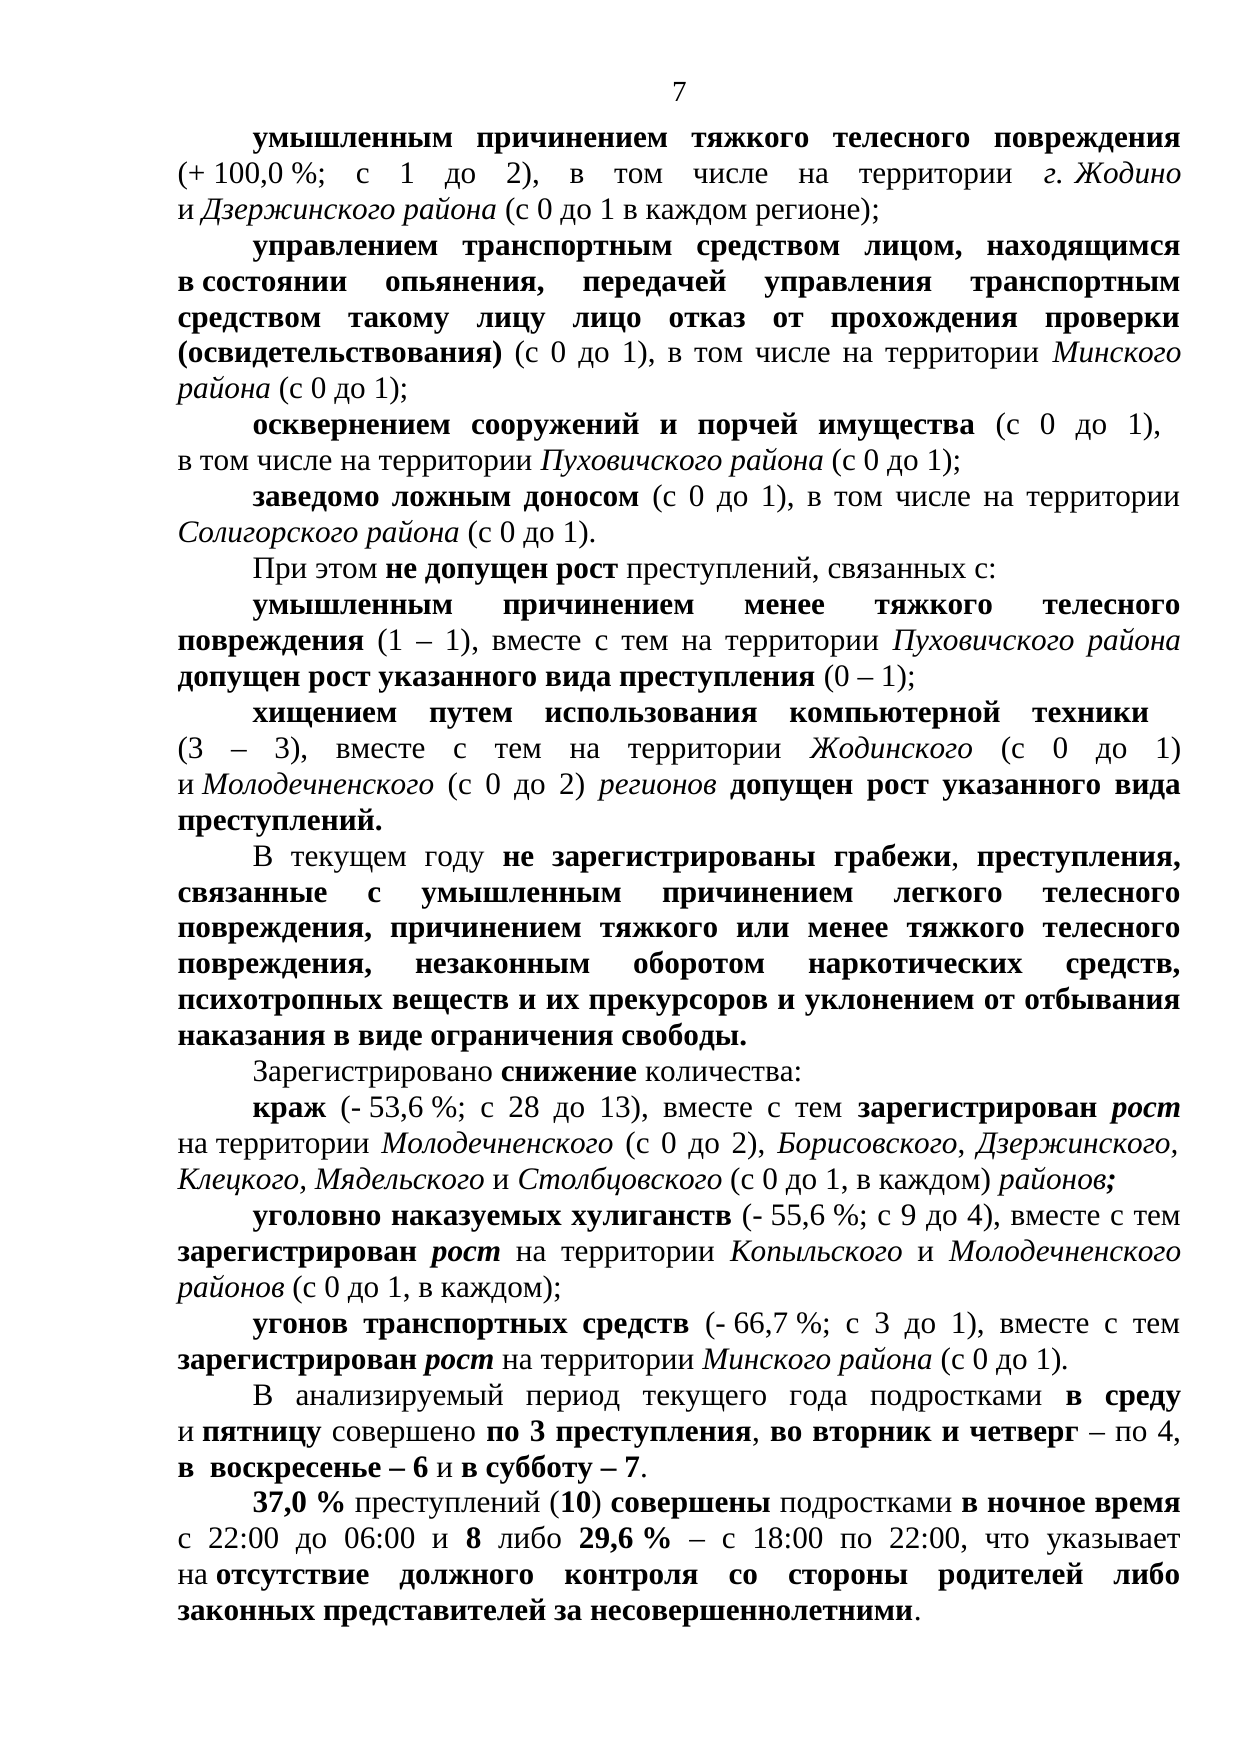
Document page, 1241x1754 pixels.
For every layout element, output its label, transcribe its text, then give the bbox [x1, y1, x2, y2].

text умышленным причинением тяжкого телесного повреждения (+ 100,0 %; с 1 до 2), в том числе на территории г. Жодино и Дзержинского района (с 0 до 1 в каждом регионе); [177, 118, 1181, 226]
text В текущем году не зарегистрированы грабежи, преступления, связанные с умышленным причинением легкого телесного повреждения, причинением тяжкого или менее тяжкого телесного повреждения, незаконным оборотом наркотических средств, психотропных веществ и их прекурсоров и уклонением от отбывания наказания в виде ограничения свободы. [177, 837, 1181, 1052]
text умышленным причинением менее тяжкого телесного повреждения (1 – 1), вместе с тем на территории Пуховичского района допущен рост указанного вида преступления (0 – 1); [177, 585, 1181, 693]
text управлением транспортным средством лицом, находящимся в состоянии опьянения, передачей управления транспортным средством такому лицу лицо отказ от прохождения проверки (освидетельствования) (с 0 до 1), в том числе на территории Минского района (с 0 до 1); [177, 226, 1181, 406]
text угонов транспортных средств (- 66,7 %; с 3 до 1), вместе с тем зарегистрирован рост на территории Минского района (с 0 до 1). [177, 1304, 1181, 1376]
text осквернением сооружений и порчей имущества (с 0 до 1), в том числе на территории Пуховичского района (с 0 до 1); [177, 406, 1181, 477]
text При этом не допущен рост преступлений, связанных с: [177, 549, 1181, 585]
text краж (- 53,6 %; с 28 до 13), вместе с тем зарегистрирован рост на территории Молодечненского (с 0 до 2), Борисовского, Дзержинского, Клецкого, Мядельского и Столбцовского (с 0 до 1, в каждом) районов; [177, 1088, 1181, 1196]
text заведомо ложным доносом (с 0 до 1), в том числе на территории Солигорского района (с 0 до 1). [177, 477, 1181, 549]
text 37,0 % преступлений (10) совершены подростками в ночное время с 22:00 до 06:00 и 8 либо 29,6 % – с 18:00 по 22:00, что указывает на отсутствие должного контроля со стороны родителей либо законных представителей за несовершеннолетними. [177, 1484, 1181, 1627]
text хищением путем использования компьютерной техники (3 – 3), вместе с тем на территории Жодинского (с 0 до 1) и Молодечненского (с 0 до 2) регионов допущен рост указанного вида преступлений. [177, 693, 1181, 837]
text В анализируемый период текущего года подростками в среду и пятницу совершено по 3 преступления, во вторник и четверг – по 4, в воскресенье – 6 и в субботу – 7. [177, 1376, 1181, 1484]
text уголовно наказуемых хулиганств (- 55,6 %; с 9 до 4), вместе с тем зарегистрирован рост на территории Копыльского и Молодечненского районов (с 0 до 1, в каждом); [177, 1196, 1181, 1304]
text Зарегистрировано снижение количества: [177, 1052, 1181, 1088]
